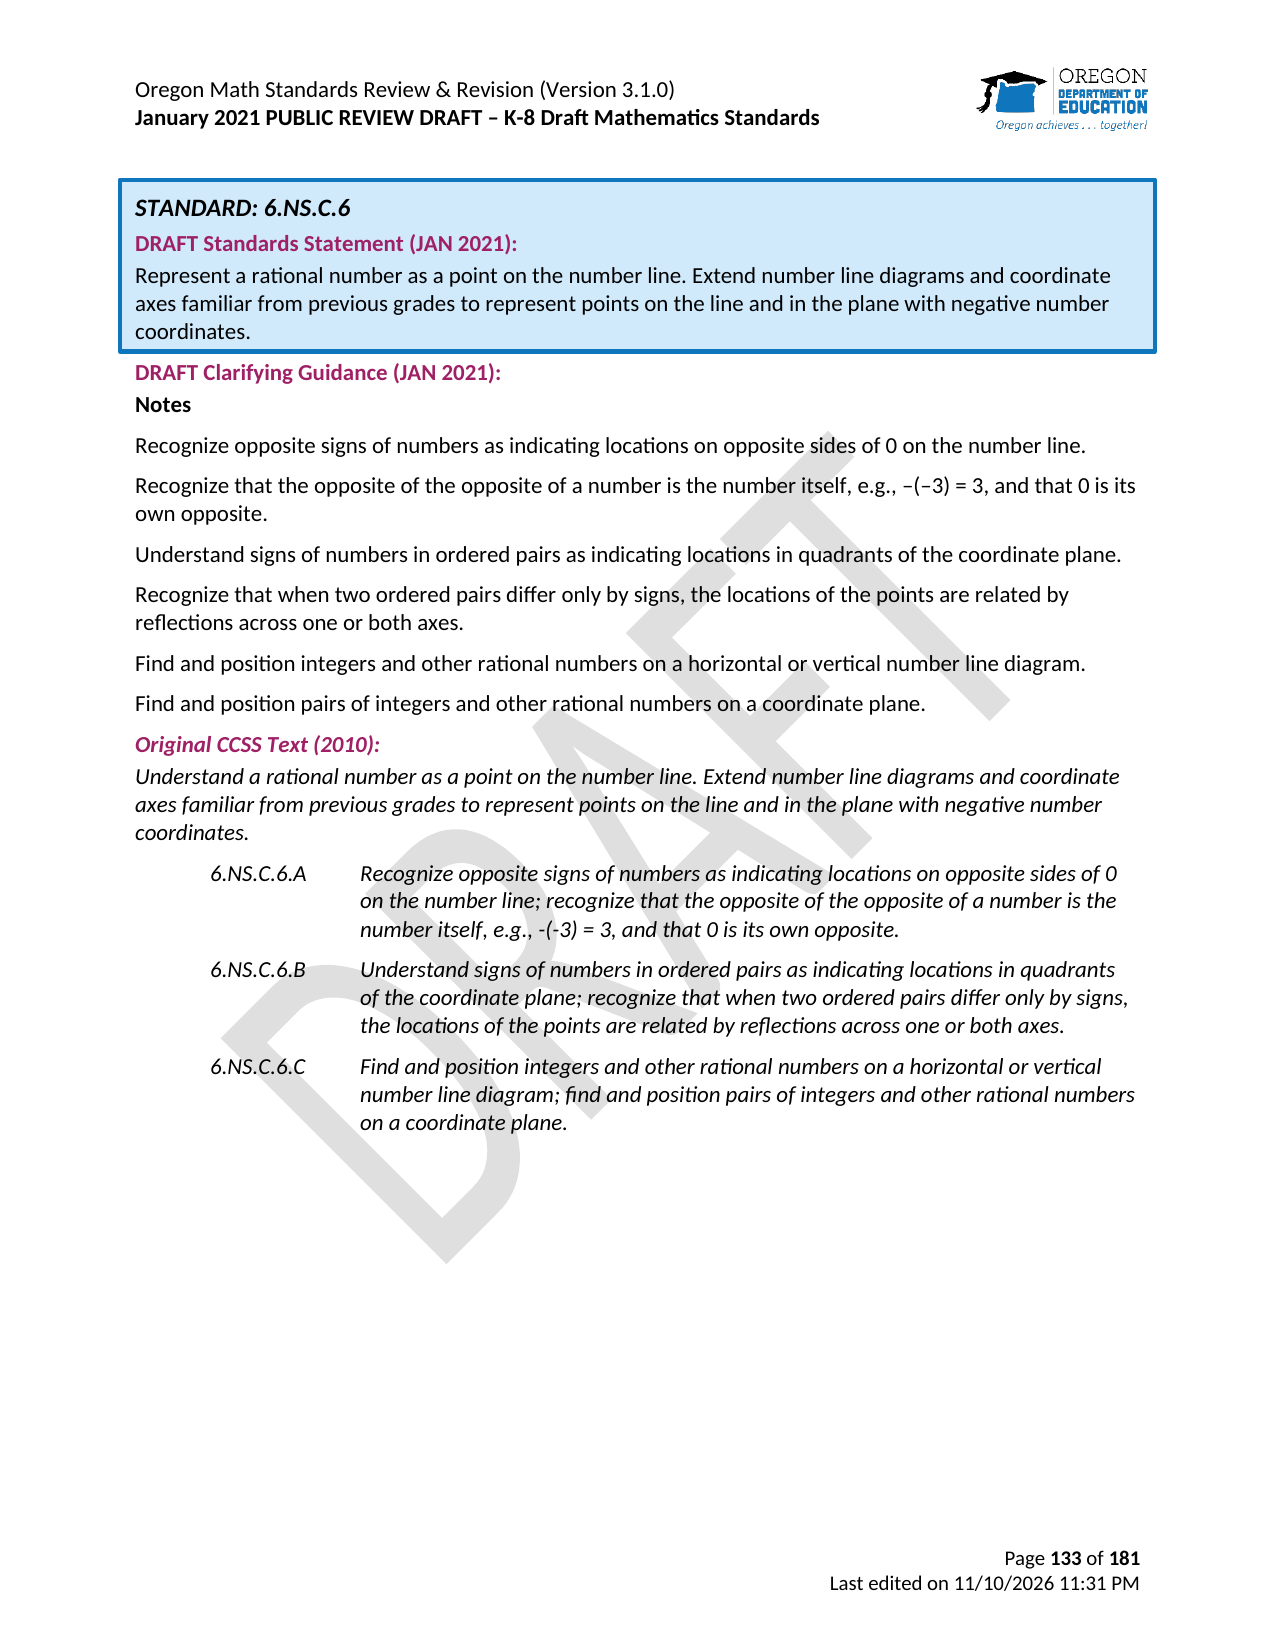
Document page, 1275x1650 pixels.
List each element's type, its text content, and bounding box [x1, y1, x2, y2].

text Understand signs of numbers in ordered pairs as indicating locations in quadrants of the coordinate plane. [135, 540, 1140, 568]
subtitle STANDARD: 6.NS.C.6 [135, 192, 1140, 223]
subtitle Original CCSS Text (2010): [135, 730, 1140, 758]
text Understand a rational number as a point on the number line. Extend number line diagrams and coordinate axes familiar from previous grades to represent points on the line and in the plane with negative number coordinates. [135, 762, 1140, 846]
subtitle DRAFT Clarifying Guidance (JAN 2021): [135, 358, 1140, 386]
subtitle DRAFT Standards Statement (JAN 2021): [135, 229, 1140, 257]
text Find and position integers and other rational numbers on a horizontal or vertical number line diagram. [135, 649, 1140, 677]
text Represent a rational number as a point on the number line. Extend number line diagrams and coordinate axes familiar from previous grades to represent points on the line and in the plane with negative number coordinates. [135, 261, 1140, 346]
text Notes [135, 390, 1140, 418]
picture [957, 48, 1168, 154]
text Find and position pairs of integers and other rational numbers on a coordinate plane. [135, 689, 1140, 717]
text Recognize that the opposite of the opposite of a number is the number itself, e.g., –(–3) = 3, and that 0 is its own opposite. [135, 471, 1140, 527]
text 6.NS.C.6.A Recognize opposite signs of numbers as indicating locations on opposite sides of 0 on the number line; recognize that the opposite of the opposite of a number is the number itself, e.g., -(-3) = 3, and that 0 is its own opposite. [210, 859, 1140, 943]
text 6.NS.C.6.C Find and position integers and other rational numbers on a horizontal or vertical number line diagram; find and position pairs of integers and other rational numbers on a coordinate plane. [210, 1052, 1140, 1136]
text 6.NS.C.6.B Understand signs of numbers in ordered pairs as indicating locations in quadrants of the coordinate plane; recognize that when two ordered pairs differ only by signs, the locations of the points are related by reflections across one or both axes. [210, 955, 1140, 1039]
text Recognize that when two ordered pairs differ only by signs, the locations of the points are related by reflections across one or both axes. [135, 580, 1140, 636]
text Recognize opposite signs of numbers as indicating locations on opposite sides of 0 on the number line. [135, 431, 1140, 459]
